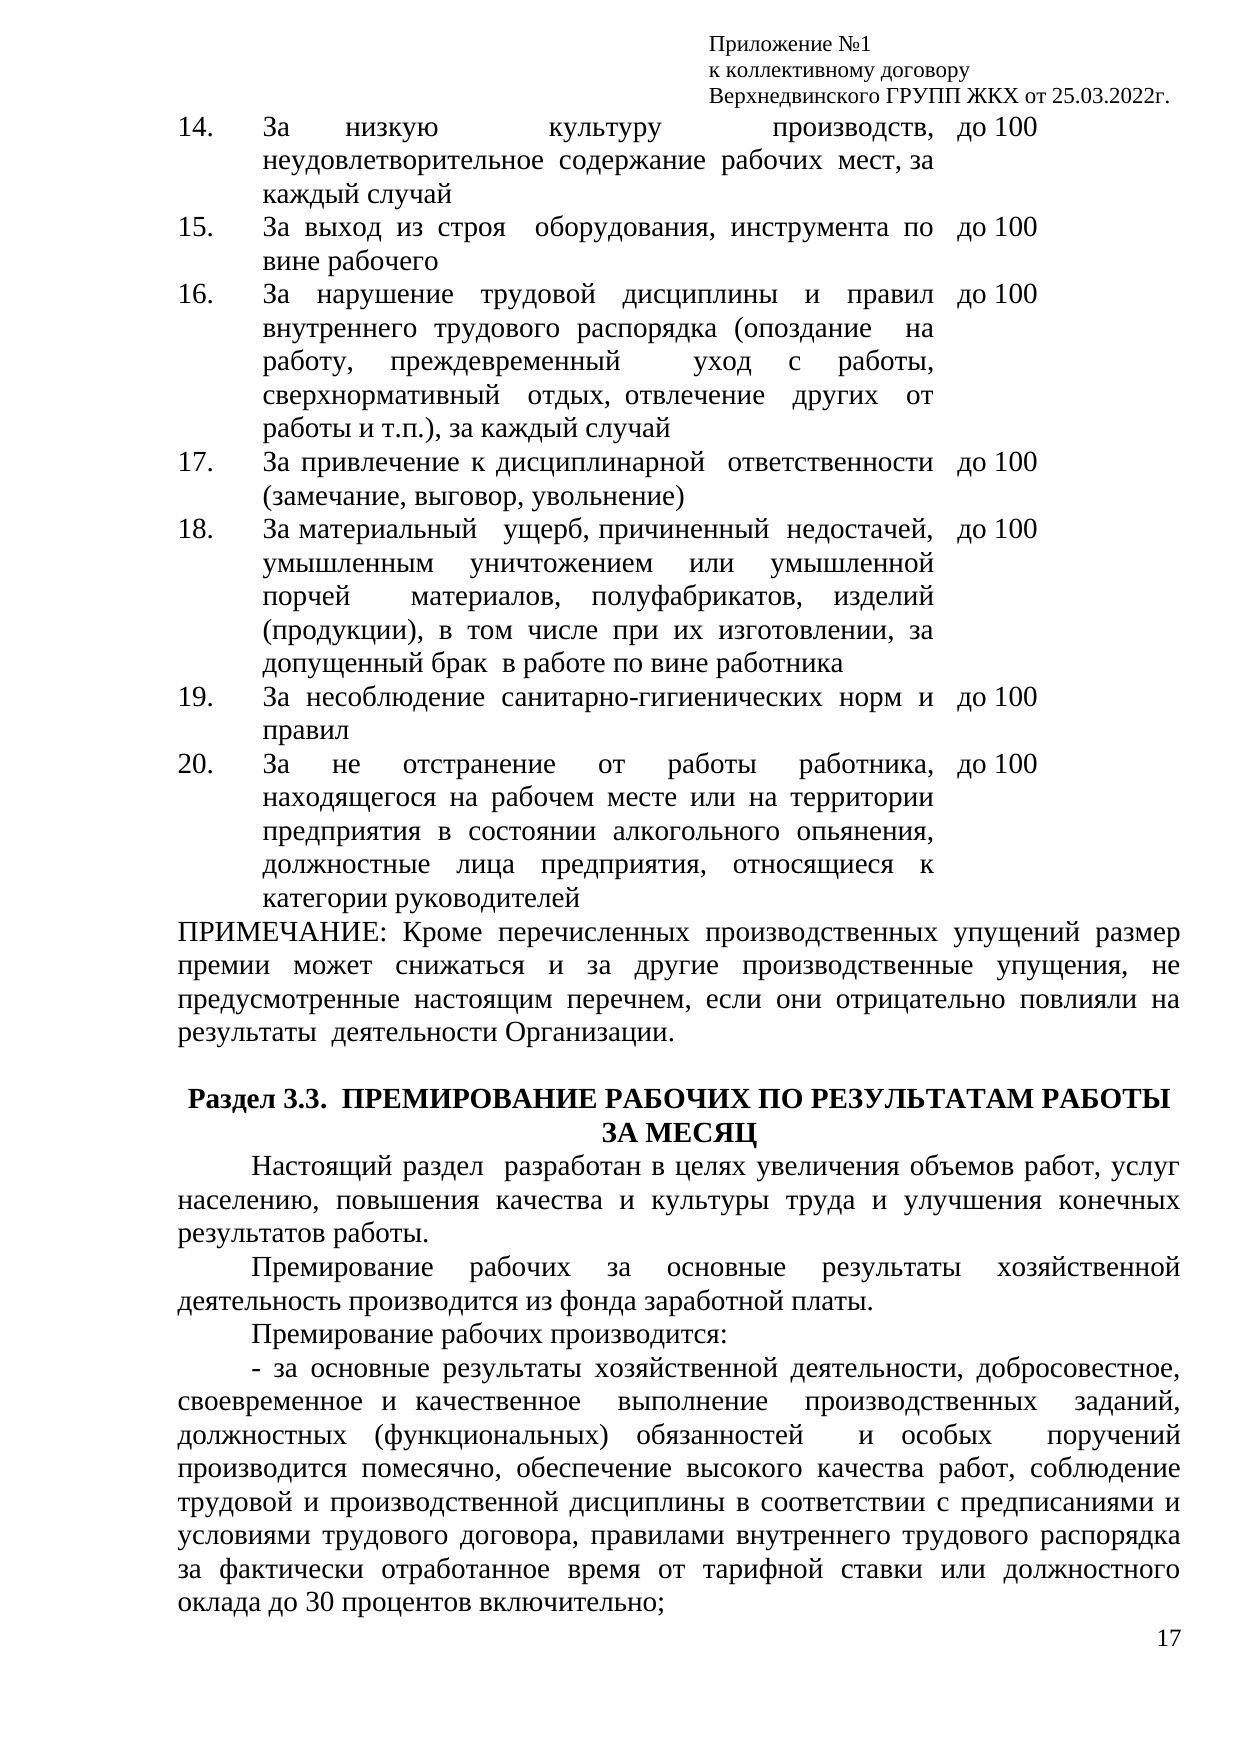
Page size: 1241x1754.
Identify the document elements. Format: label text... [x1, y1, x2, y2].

table_cell За материальный ущерб, причиненный недостачей, умышленным уничтожением или умышленной порчей материалов, полуфабрикатов, изделий (продукции), в том числе при их изготовлении, за допущенный брак в работе по вине работника [251, 511, 946, 679]
table_cell 17. [166, 444, 251, 511]
table_cell За низкую культуру производств, неудовлетворительное содержание рабочих мест, за каждый случай [251, 109, 946, 209]
table_cell до 100 [946, 276, 1133, 444]
text Премирование рабочих за основные результаты хозяйственной деятельность производится из фонда заработной платы. [177, 1249, 1181, 1316]
text Премирование рабочих производится: [177, 1316, 1181, 1350]
table_cell до 100 [946, 679, 1133, 746]
table_cell 18. [166, 511, 251, 679]
table_cell до 100 [946, 746, 1133, 914]
table_cell За несоблюдение санитарно-гигиенических норм и правил [251, 679, 946, 746]
table_cell 20. [166, 746, 251, 914]
table_cell 19. [166, 679, 251, 746]
table_cell 14. [166, 109, 251, 209]
text ПРИМЕЧАНИЕ: Кроме перечисленных производственных упущений размер премии может снижаться и за другие производственные упущения, не предусмотренные настоящим перечнем, если они отрицательно повлияли на результаты деятельности Организации. [177, 914, 1181, 1048]
text Раздел 3.3. премирование рабочих ПО результатАМ РАБОТЫ ЗА МЕСЯЦ [177, 1081, 1181, 1148]
table_cell 16. [166, 276, 251, 444]
table_cell 15. [166, 209, 251, 276]
table_cell до 100 [946, 444, 1133, 511]
table_cell За не отстранение от работы работника, находящегося на рабочем месте или на территории предприятия в состоянии алкогольного опьянения, должностные лица предприятия, относящиеся к категории руководителей [251, 746, 946, 914]
table_cell За выход из строя оборудования, инструмента по вине рабочего [251, 209, 946, 276]
table_cell За привлечение к дисциплинарной ответственности (замечание, выговор, увольнение) [251, 444, 946, 511]
text Настоящий раздел разработан в целях увеличения объемов работ, услуг населению, повышения качества и культуры труда и улучшения конечных результатов работы. [177, 1148, 1181, 1249]
table_cell За нарушение трудовой дисциплины и правил внутреннего трудового распорядка (опоздание на работу, преждевременный уход с работы, сверхнормативный отдых, отвлечение других от работы и т.п.), за каждый случай [251, 276, 946, 444]
table_cell до 100 [946, 109, 1133, 209]
table_cell до 100 [946, 511, 1133, 679]
text - за основные результаты хозяйственной деятельности, добросовестное, своевременное и качественное выполнение производственных заданий, должностных (функциональных) обязанностей и особых поручений производится помесячно, обеспечение высокого качества работ, соблюдение трудовой и производственной дисциплины в соответствии с предписаниями и условиями трудового договора, правилами внутреннего трудового распорядка за фактически отработанное время от тарифной ставки или должностного оклада до 30 процентов включительно; [177, 1350, 1181, 1618]
table_cell до 100 [946, 209, 1133, 276]
